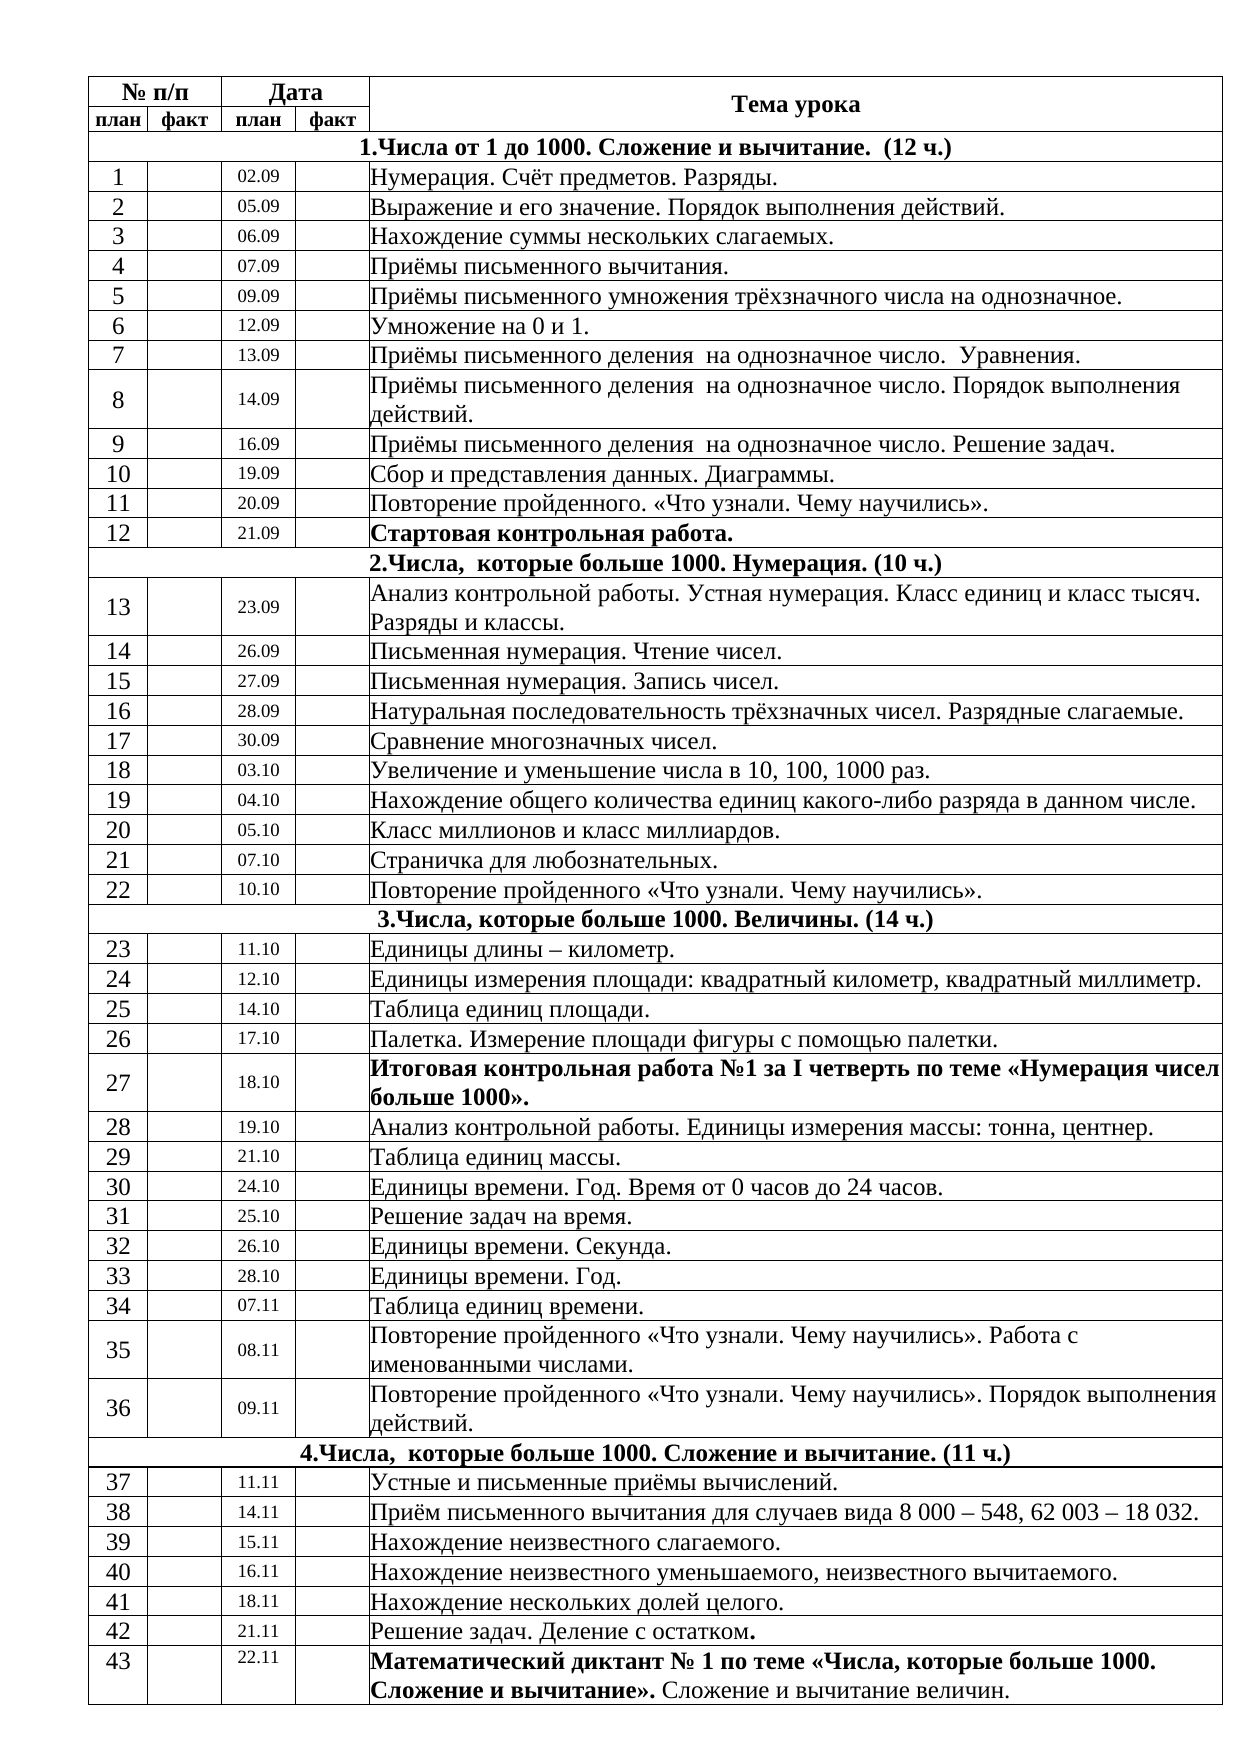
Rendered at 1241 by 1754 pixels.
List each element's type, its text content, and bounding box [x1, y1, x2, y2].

table_cell 42 [89, 1616, 147, 1645]
table_cell 16 [89, 696, 147, 725]
table_cell [148, 1468, 221, 1496]
table_cell 19.10 [222, 1112, 295, 1141]
table_cell [296, 696, 369, 725]
table_cell [296, 845, 369, 874]
table_cell [296, 1379, 369, 1437]
table_cell [148, 162, 221, 191]
table_cell Приёмы письменного вычитания. [370, 251, 1222, 280]
table_cell [296, 251, 369, 280]
table_cell 2.Числа, которые больше 1000. Нумерация. (10 ч.) [89, 548, 1222, 577]
table_cell Сравнение многозначных чисел. [370, 726, 1222, 754]
table_cell [148, 1201, 221, 1230]
table_cell 26 [89, 1024, 147, 1052]
table_cell 23 [89, 934, 147, 963]
table_cell 10.10 [222, 875, 295, 903]
table_cell Выражение и его значение. Порядок выполнения действий. [370, 192, 1222, 220]
table_cell [296, 1142, 369, 1171]
table_cell 14.09 [222, 370, 295, 428]
table_cell 17 [89, 726, 147, 754]
table_cell Анализ контрольной работы. Единицы измерения массы: тонна, центнер. [370, 1112, 1222, 1141]
table_cell факт [296, 107, 369, 131]
table_cell 35 [89, 1321, 147, 1378]
table_cell 23.09 [222, 578, 295, 635]
table_cell 3 [89, 221, 147, 250]
table_cell 10 [89, 459, 147, 487]
table_cell 26.09 [222, 636, 295, 665]
table_cell [296, 1291, 369, 1319]
table_cell [148, 311, 221, 339]
table_cell 24 [89, 964, 147, 993]
table_cell [296, 1024, 369, 1052]
table_cell [296, 1587, 369, 1615]
table_cell 34 [89, 1291, 147, 1319]
table_cell 19 [89, 785, 147, 814]
table_cell [148, 1142, 221, 1171]
table_cell Повторение пройденного. «Что узнали. Чему научились». [370, 489, 1222, 517]
table_cell 27.09 [222, 666, 295, 695]
table_cell 6 [89, 311, 147, 339]
table_cell 29 [89, 1142, 147, 1171]
table_cell 37 [89, 1468, 147, 1496]
table_cell [296, 875, 369, 903]
table_cell Сбор и представления данных. Диаграммы. [370, 459, 1222, 487]
table_cell [148, 1024, 221, 1052]
table_cell 4.Числа, которые больше 1000. Сложение и вычитание. (11 ч.) [89, 1438, 1222, 1466]
table_cell 21 [89, 845, 147, 874]
table_cell [148, 756, 221, 784]
table_cell Приёмы письменного деления на однозначное число. Решение задач. [370, 429, 1222, 458]
table_cell [296, 311, 369, 339]
table_cell Повторение пройденного «Что узнали. Чему научились». [370, 875, 1222, 903]
table_cell [148, 1054, 221, 1111]
table_cell 03.10 [222, 756, 295, 784]
table_cell 30.09 [222, 726, 295, 754]
table_cell 18.10 [222, 1054, 295, 1111]
table_cell Таблица единиц площади. [370, 994, 1222, 1023]
table_cell [148, 1379, 221, 1437]
table_cell 28 [89, 1112, 147, 1141]
table_cell [148, 1112, 221, 1141]
table_cell [296, 1468, 369, 1496]
table_cell Единицы времени. Год. Время от 0 часов до 24 часов. [370, 1172, 1222, 1200]
table_cell [148, 666, 221, 695]
table_cell 22 [89, 875, 147, 903]
table_cell [148, 1291, 221, 1319]
table_cell 31 [89, 1201, 147, 1230]
table_cell [148, 1527, 221, 1556]
table_cell 3.Числа, которые больше 1000. Величины. (14 ч.) [89, 905, 1222, 933]
table_cell [148, 489, 221, 517]
table_cell Приём письменного вычитания для случаев вида 8 000 – 548, 62 003 – 18 032. [370, 1497, 1222, 1526]
table_cell 1 [89, 162, 147, 191]
table_cell [148, 845, 221, 874]
table_cell план [222, 107, 295, 131]
table_cell Нахождение неизвестного слагаемого. [370, 1527, 1222, 1556]
table_cell факт [148, 107, 221, 131]
table_cell 07.11 [222, 1291, 295, 1319]
table_cell Повторение пройденного «Что узнали. Чему научились». Работа с именованными числами. [370, 1321, 1222, 1378]
table_cell [296, 1261, 369, 1290]
table_cell Повторение пройденного «Что узнали. Чему научились». Порядок выполнения действий. [370, 1379, 1222, 1437]
table_cell 9 [89, 429, 147, 458]
table_cell [148, 341, 221, 369]
table_cell [148, 934, 221, 963]
table_cell [148, 1261, 221, 1290]
table_cell 12.09 [222, 311, 295, 339]
table_cell 16.09 [222, 429, 295, 458]
table_cell [296, 636, 369, 665]
table_cell 18 [89, 756, 147, 784]
table_cell Единицы времени. Год. [370, 1261, 1222, 1290]
table_cell Приёмы письменного деления на однозначное число. Уравнения. [370, 341, 1222, 369]
table_cell 25.10 [222, 1201, 295, 1230]
table_cell 14 [89, 636, 147, 665]
table_cell 11 [89, 489, 147, 517]
table_cell [148, 1587, 221, 1615]
table_cell [148, 1172, 221, 1200]
table_header Дата [222, 77, 369, 106]
table_cell [296, 964, 369, 993]
table_cell Приёмы письменного деления на однозначное число. Порядок выполнения действий. [370, 370, 1222, 428]
table_cell 20.09 [222, 489, 295, 517]
table_cell [296, 459, 369, 487]
table_cell Нахождение общего количества единиц какого-либо разряда в данном числе. [370, 785, 1222, 814]
table_cell [148, 459, 221, 487]
table_cell 40 [89, 1557, 147, 1586]
table_cell [148, 1557, 221, 1586]
table_cell [296, 934, 369, 963]
table_cell 16.11 [222, 1557, 295, 1586]
table_cell [296, 162, 369, 191]
table_cell 8 [89, 370, 147, 428]
table_cell [148, 1646, 221, 1704]
table_cell [296, 1557, 369, 1586]
table_cell [148, 281, 221, 310]
table_cell Натуральная последовательность трёхзначных чисел. Разрядные слагаемые. [370, 696, 1222, 725]
table_cell [148, 696, 221, 725]
table_cell [148, 429, 221, 458]
table_cell 2 [89, 192, 147, 220]
table_cell Умножение на 0 и 1. [370, 311, 1222, 339]
table_cell [296, 815, 369, 844]
table_cell 4 [89, 251, 147, 280]
table_cell [148, 1321, 221, 1378]
table_cell [148, 875, 221, 903]
table_cell [296, 785, 369, 814]
table_cell 12.10 [222, 964, 295, 993]
table_cell 05.10 [222, 815, 295, 844]
table_cell Письменная нумерация. Запись чисел. [370, 666, 1222, 695]
table_cell [296, 281, 369, 310]
table_cell Страничка для любознательных. [370, 845, 1222, 874]
table_cell [296, 994, 369, 1023]
table_cell Единицы измерения площади: квадратный километр, квадратный миллиметр. [370, 964, 1222, 993]
table_cell 27 [89, 1054, 147, 1111]
table_cell Нумерация. Счёт предметов. Разряды. [370, 162, 1222, 191]
table_cell [296, 192, 369, 220]
table_cell [296, 1321, 369, 1378]
table_cell 15.11 [222, 1527, 295, 1556]
table_cell 32 [89, 1231, 147, 1260]
table_cell Палетка. Измерение площади фигуры с помощью палетки. [370, 1024, 1222, 1052]
table_cell 14.11 [222, 1497, 295, 1526]
table_cell 39 [89, 1527, 147, 1556]
table_cell [296, 1527, 369, 1556]
table_cell [296, 489, 369, 517]
table_cell Таблица единиц массы. [370, 1142, 1222, 1171]
table_cell 07.10 [222, 845, 295, 874]
table_cell 21.11 [222, 1616, 295, 1645]
table_cell Анализ контрольной работы. Устная нумерация. Класс единиц и класс тысяч. Разряды и классы. [370, 578, 1222, 635]
table_cell Письменная нумерация. Чтение чисел. [370, 636, 1222, 665]
table_cell [296, 756, 369, 784]
table_cell 13.09 [222, 341, 295, 369]
table_cell [296, 578, 369, 635]
table_cell [148, 636, 221, 665]
table_cell 05.09 [222, 192, 295, 220]
table_cell 5 [89, 281, 147, 310]
table_cell Класс миллионов и класс миллиардов. [370, 815, 1222, 844]
table_cell [296, 518, 369, 547]
table_cell 1.Числа от 1 до 1000. Сложение и вычитание. (12 ч.) [89, 132, 1222, 161]
table_cell 11.11 [222, 1468, 295, 1496]
table_cell [296, 1054, 369, 1111]
table_cell 11.10 [222, 934, 295, 963]
table_cell 14.10 [222, 994, 295, 1023]
table_cell [296, 1112, 369, 1141]
table_cell Устные и письменные приёмы вычислений. [370, 1468, 1222, 1496]
table_cell 21.09 [222, 518, 295, 547]
table_cell 41 [89, 1587, 147, 1615]
table_cell Приёмы письменного умножения трёхзначного числа на однозначное. [370, 281, 1222, 310]
table_cell [296, 370, 369, 428]
table_cell [296, 1646, 369, 1704]
table_cell 09.11 [222, 1379, 295, 1437]
table_cell Увеличение и уменьшение числа в 10, 100, 1000 раз. [370, 756, 1222, 784]
table_cell Решение задач. Деление с остатком. [370, 1616, 1222, 1645]
table_cell [296, 221, 369, 250]
table_cell 12 [89, 518, 147, 547]
table_cell [148, 192, 221, 220]
table_cell [148, 1231, 221, 1260]
table_cell Таблица единиц времени. [370, 1291, 1222, 1319]
table_cell [296, 1497, 369, 1526]
table_cell Итоговая контрольная работа №1 за I четверть по теме «Нумерация чисел больше 1000». [370, 1054, 1222, 1111]
table_cell Единицы длины – километр. [370, 934, 1222, 963]
table_cell план [89, 107, 147, 131]
table_cell [296, 666, 369, 695]
table_cell 28.10 [222, 1261, 295, 1290]
table_cell Нахождение суммы нескольких слагаемых. [370, 221, 1222, 250]
table_cell 30 [89, 1172, 147, 1200]
table_cell [148, 370, 221, 428]
table_cell 07.09 [222, 251, 295, 280]
table_cell Стартовая контрольная работа. [370, 518, 1222, 547]
table_cell 15 [89, 666, 147, 695]
table_cell Математический диктант № 1 по теме «Числа, которые больше 1000. Сложение и вычитание». Сложение и вычитание величин. [370, 1646, 1222, 1704]
table_cell 13 [89, 578, 147, 635]
table_cell [296, 341, 369, 369]
table_cell Единицы времени. Секунда. [370, 1231, 1222, 1260]
table_cell 36 [89, 1379, 147, 1437]
table_cell 24.10 [222, 1172, 295, 1200]
table_cell [148, 994, 221, 1023]
table_cell [148, 726, 221, 754]
table_cell [296, 429, 369, 458]
table_cell 28.09 [222, 696, 295, 725]
table_cell 09.09 [222, 281, 295, 310]
table_cell 33 [89, 1261, 147, 1290]
table_cell [148, 815, 221, 844]
table_cell 38 [89, 1497, 147, 1526]
table_cell 26.10 [222, 1231, 295, 1260]
table_cell Нахождение нескольких долей целого. [370, 1587, 1222, 1615]
table_cell [148, 251, 221, 280]
table_cell 06.09 [222, 221, 295, 250]
table_cell Решение задач на время. [370, 1201, 1222, 1230]
table_cell [148, 221, 221, 250]
table_cell [148, 1616, 221, 1645]
table_cell [148, 578, 221, 635]
table_header № п/п [89, 77, 221, 106]
table_cell [148, 518, 221, 547]
table_cell [296, 1616, 369, 1645]
table_cell [296, 1172, 369, 1200]
table_cell [296, 726, 369, 754]
table_cell 17.10 [222, 1024, 295, 1052]
table_cell 19.09 [222, 459, 295, 487]
table_cell [148, 785, 221, 814]
table_cell 08.11 [222, 1321, 295, 1378]
table_cell 43 [89, 1646, 147, 1704]
table_header Тема урока [370, 77, 1222, 131]
table_cell 7 [89, 341, 147, 369]
table_cell [296, 1201, 369, 1230]
table_cell 20 [89, 815, 147, 844]
table_cell [148, 1497, 221, 1526]
table_cell 02.09 [222, 162, 295, 191]
table_cell 18.11 [222, 1587, 295, 1615]
table_cell 21.10 [222, 1142, 295, 1171]
table_cell 25 [89, 994, 147, 1023]
table_cell Нахождение неизвестного уменьшаемого, неизвестного вычитаемого. [370, 1557, 1222, 1586]
table_cell [148, 964, 221, 993]
table_cell 04.10 [222, 785, 295, 814]
table_cell 22.11 [222, 1646, 295, 1704]
table_cell [296, 1231, 369, 1260]
